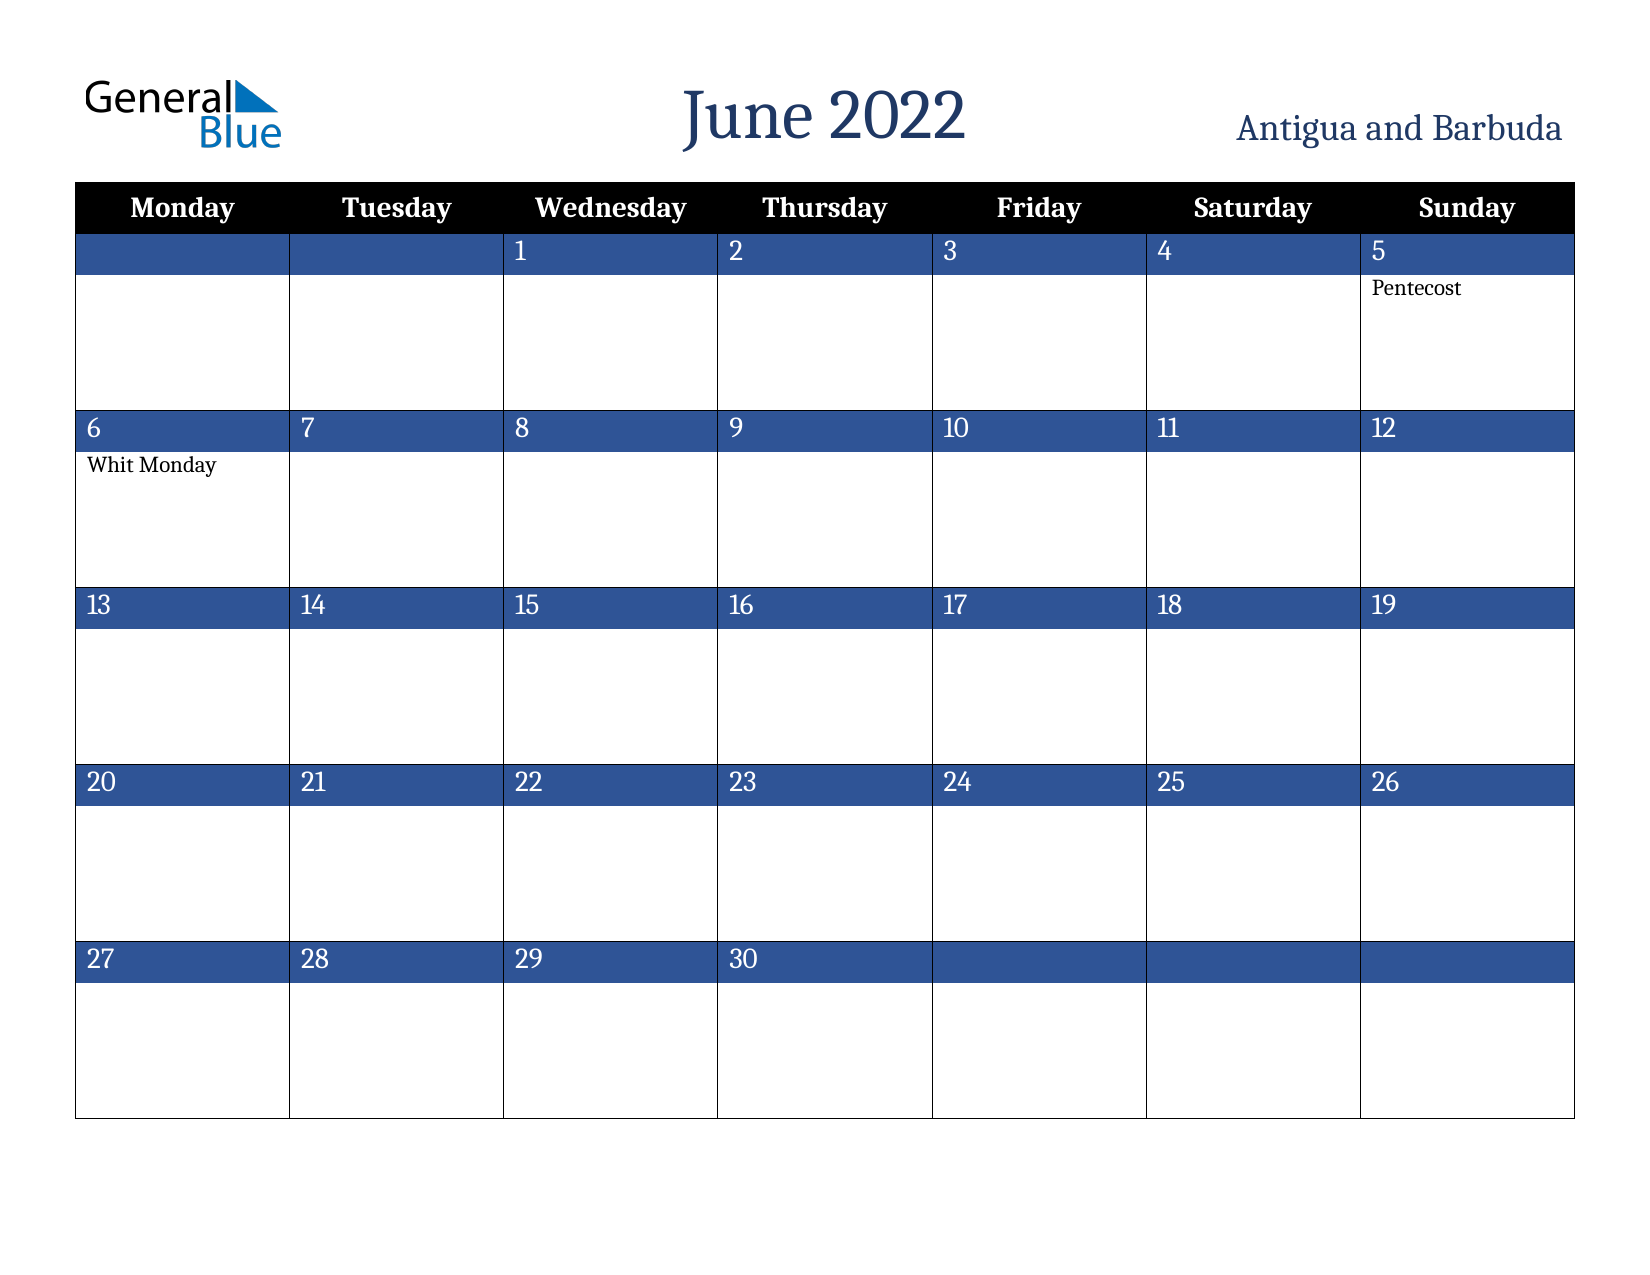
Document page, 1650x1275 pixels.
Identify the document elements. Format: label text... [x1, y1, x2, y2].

table_cell 16 [718, 588, 932, 629]
table_cell [290, 629, 503, 764]
table_cell 28 [290, 942, 503, 983]
table_cell 22 [504, 765, 717, 806]
table_cell 15 [504, 588, 717, 629]
table_cell 4 [1147, 234, 1360, 275]
table_cell [933, 629, 1146, 764]
table_cell [933, 806, 1146, 941]
table_cell Tuesday [290, 183, 503, 233]
table_cell [504, 983, 717, 1118]
table_cell 17 [933, 588, 1146, 629]
table_cell [1147, 806, 1360, 941]
table_cell Pentecost [1361, 275, 1574, 410]
table_cell 6 [76, 411, 289, 452]
table_cell [1361, 942, 1574, 983]
table_cell 1 [504, 234, 717, 275]
table_cell [1147, 983, 1360, 1118]
table_cell [718, 275, 932, 410]
table_header June 2022 [504, 75, 1146, 182]
table_cell [933, 275, 1146, 410]
table_cell Sunday [1361, 183, 1574, 233]
table_cell [76, 275, 289, 410]
table_cell [76, 806, 289, 941]
table_cell 12 [1361, 411, 1574, 452]
table_cell 29 [504, 942, 717, 983]
table_cell 14 [290, 588, 503, 629]
table_cell [76, 983, 289, 1118]
table_cell [1361, 629, 1574, 764]
table_cell [290, 452, 503, 587]
table_cell 10 [933, 411, 1146, 452]
table_cell 23 [718, 765, 932, 806]
table_cell Thursday [718, 183, 932, 233]
table_cell 13 [76, 588, 289, 629]
table_cell 7 [290, 411, 503, 452]
table_cell [718, 629, 932, 764]
table_cell 11 [1147, 411, 1360, 452]
table_header Antigua and Barbuda [1146, 75, 1574, 182]
table_cell 25 [1147, 765, 1360, 806]
table_header [76, 75, 503, 182]
table_cell [718, 806, 932, 941]
table_cell [290, 275, 503, 410]
table_cell 9 [718, 411, 932, 452]
table_cell [76, 234, 289, 275]
table_cell 18 [1147, 588, 1360, 629]
table_cell [933, 983, 1146, 1118]
table_cell 21 [290, 765, 503, 806]
table_cell Friday [933, 183, 1146, 233]
table_cell [1361, 983, 1574, 1118]
table_cell 24 [933, 765, 1146, 806]
table_cell [76, 629, 289, 764]
table_cell 20 [76, 765, 289, 806]
table_cell [290, 983, 503, 1118]
table_cell [504, 275, 717, 410]
table_cell [1147, 942, 1360, 983]
table_cell 19 [1361, 588, 1574, 629]
picture [86, 80, 281, 148]
table_cell Monday [76, 183, 289, 233]
table_cell [504, 806, 717, 941]
table_cell [504, 452, 717, 587]
table_cell [718, 452, 932, 587]
table_cell Wednesday [504, 183, 717, 233]
table_cell [933, 452, 1146, 587]
table_cell [933, 942, 1146, 983]
table_cell [290, 806, 503, 941]
table_cell [504, 629, 717, 764]
table_cell 30 [718, 942, 932, 983]
table_cell [1147, 452, 1360, 587]
table_cell 8 [504, 411, 717, 452]
table_cell Saturday [1147, 183, 1360, 233]
table_cell [718, 983, 932, 1118]
table_cell 3 [933, 234, 1146, 275]
table_cell [1361, 806, 1574, 941]
table_cell Whit Monday [76, 452, 289, 587]
table_cell 2 [718, 234, 932, 275]
table_cell 27 [76, 942, 289, 983]
table_cell [290, 234, 503, 275]
table_cell [1147, 629, 1360, 764]
table_cell 5 [1361, 234, 1574, 275]
table_cell 26 [1361, 765, 1574, 806]
table_cell [1147, 275, 1360, 410]
table_cell [1361, 452, 1574, 587]
